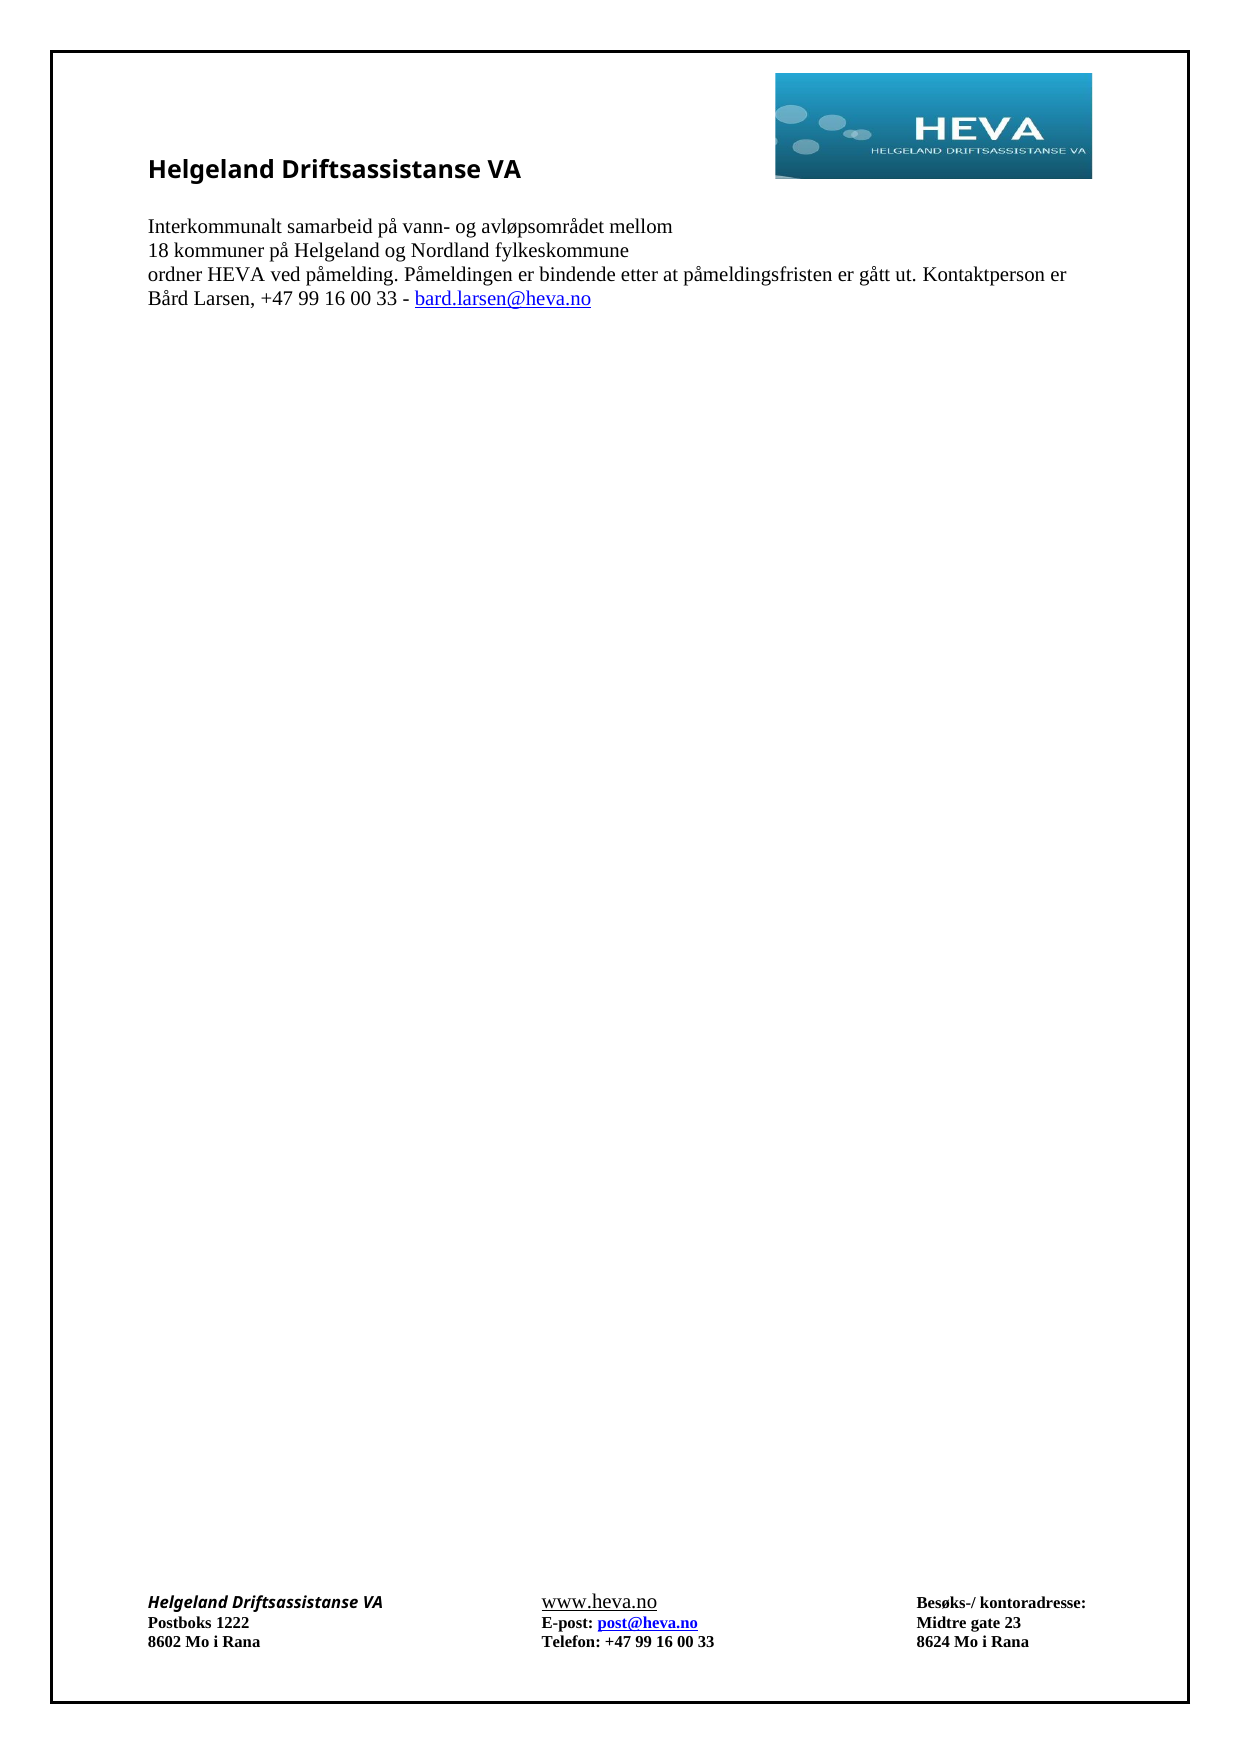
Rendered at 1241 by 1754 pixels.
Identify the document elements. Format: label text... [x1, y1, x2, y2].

picture [775, 73, 1093, 179]
